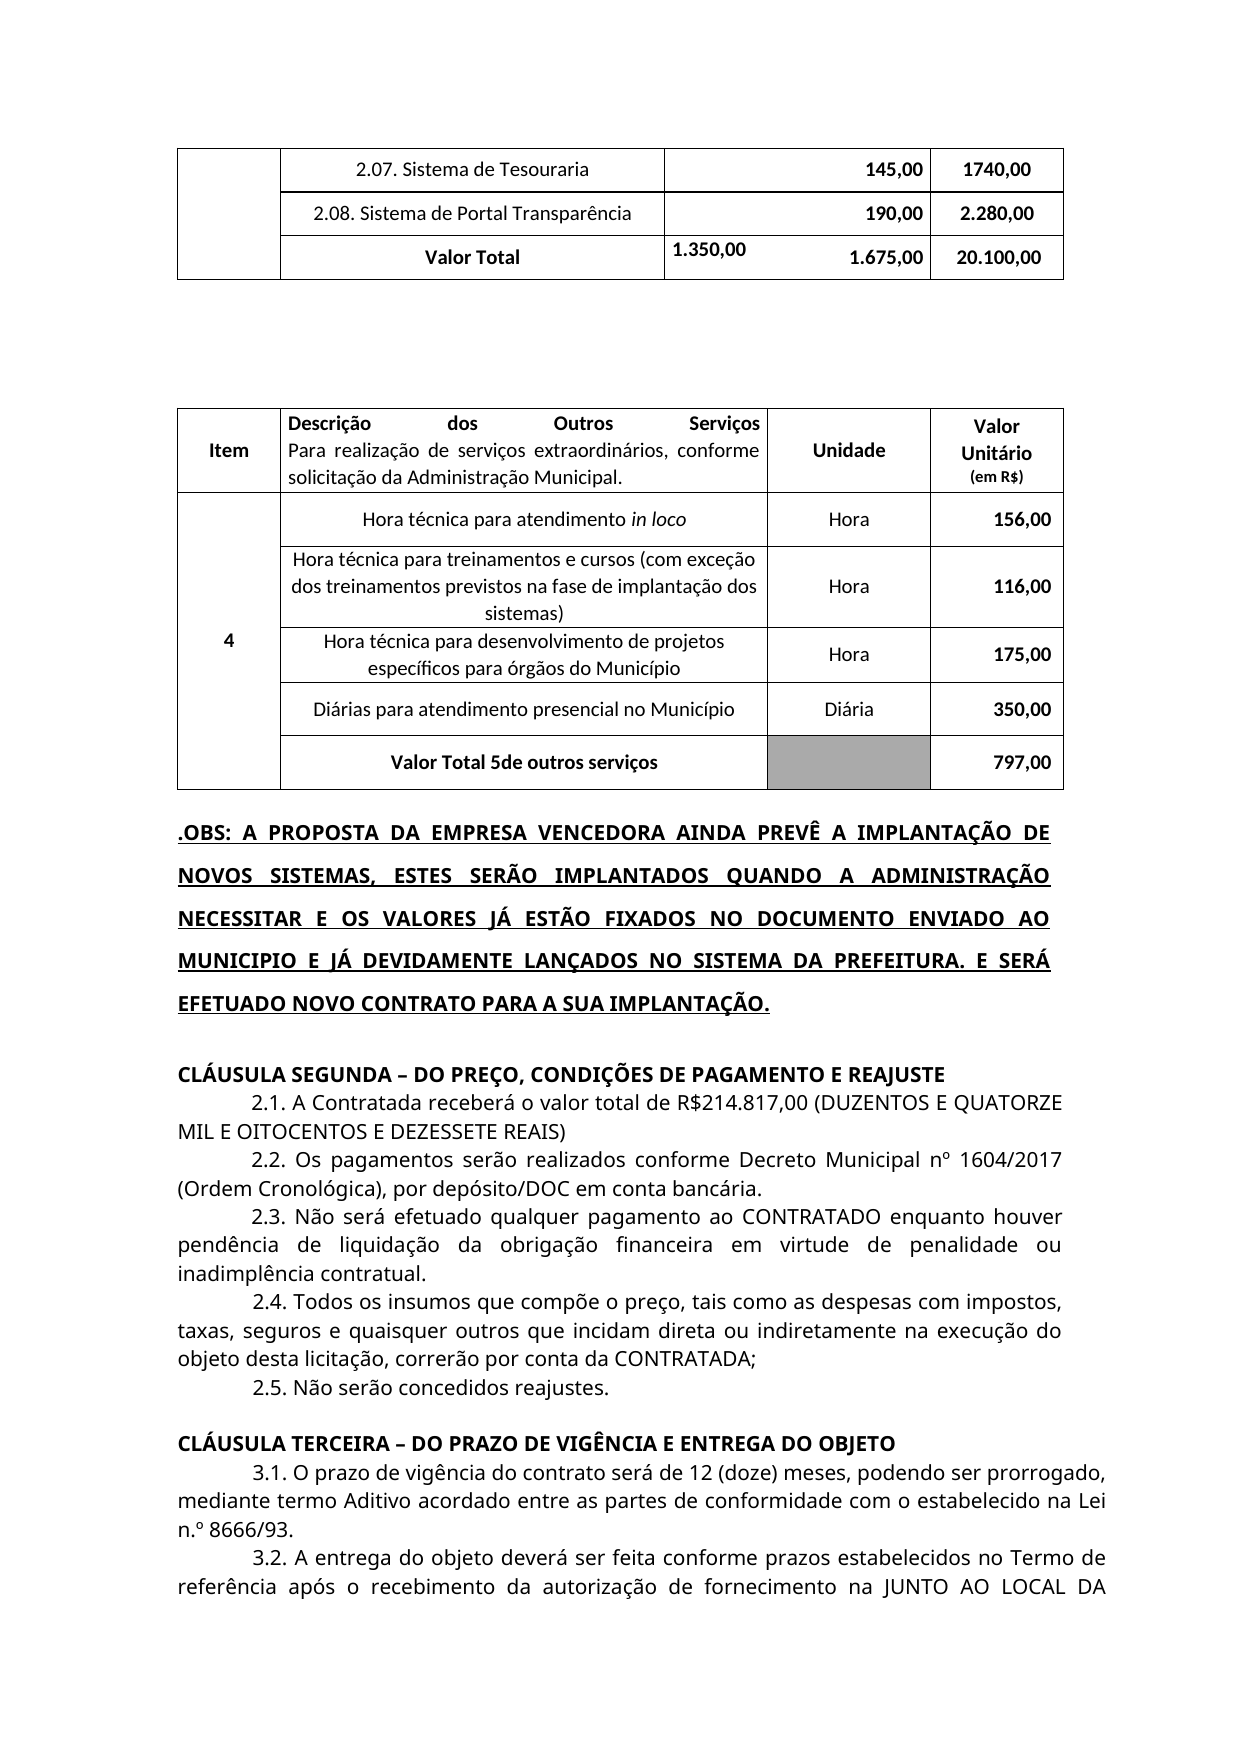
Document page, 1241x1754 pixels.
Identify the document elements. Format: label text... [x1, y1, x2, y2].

table_cell 156,00 [931, 493, 1063, 546]
table_header Item [178, 409, 280, 492]
table_cell 190,00 [812, 193, 930, 235]
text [177, 1543, 1107, 1600]
text .OBS: A PROPOSTA DA EMPRESA VENCEDORA AINDA PREVÊ A IMPLANTAÇÃO DE NOVOS SISTEMAS, ESTES SERÃO IMPLANTADOS QUANDO A ADMINISTRAÇÃO NECESSITAR E OS VALORES JÁ ESTÃO FIXADOS NO DOCUMENTO ENVIADO AO MUNICIPIO E JÁ DEVIDAMENTE LANÇADOS NO SISTEMA DA PREFEITURA. E SERÁ EFETUADO NOVO CONTRATO PARA A SUA IMPLANTAÇÃO. [177, 818, 1051, 843]
table_cell 350,00 [931, 683, 1063, 735]
table_cell Hora [768, 547, 930, 627]
table_cell Valor Total 5de outros serviços [281, 736, 767, 789]
text CLÁUSULA SEGUNDA – DO PREÇO, CONDIÇÕES DE PAGAMENTO E REAJUSTE [177, 1060, 1063, 1088]
text .OBS: A PROPOSTA DA EMPRESA VENCEDORA AINDA PREVÊ A IMPLANTAÇÃO DE NOVOS SISTEMAS, ESTES SERÃO IMPLANTADOS QUANDO A ADMINISTRAÇÃO NECESSITAR E OS VALORES JÁ ESTÃO FIXADOS NO DOCUMENTO ENVIADO AO MUNICIPIO E JÁ DEVIDAMENTE LANÇADOS NO SISTEMA DA PREFEITURA. E SERÁ EFETUADO NOVO CONTRATO PARA A SUA IMPLANTAÇÃO. [177, 971, 1051, 1017]
table_cell 2.08. Sistema de Portal Transparência [281, 193, 664, 235]
text 3.1. O prazo de vigência do contrato será de 12 (doze) meses, podendo ser prorrogado, mediante termo Aditivo acordado entre as partes de conformidade com o estabelecido na Lei n.º 8666/93. [177, 1458, 1107, 1543]
table_cell 145,00 [812, 149, 930, 191]
table_header Valor Unitário (em R$) [931, 409, 1063, 492]
table_cell [665, 193, 812, 235]
table_cell 1.675,00 [812, 236, 930, 279]
table_cell 2.07. Sistema de Tesouraria [281, 149, 664, 191]
text 2.5. Não serão concedidos reajustes. [177, 1373, 1063, 1401]
table_cell 116,00 [931, 547, 1063, 627]
table_cell Valor Total [281, 236, 664, 279]
text .OBS: A PROPOSTA DA EMPRESA VENCEDORA AINDA PREVÊ A IMPLANTAÇÃO DE NOVOS SISTEMAS, ESTES SERÃO IMPLANTADOS QUANDO A ADMINISTRAÇÃO NECESSITAR E OS VALORES JÁ ESTÃO FIXADOS NO DOCUMENTO ENVIADO AO MUNICIPIO E JÁ DEVIDAMENTE LANÇADOS NO SISTEMA DA PREFEITURA. E SERÁ EFETUADO NOVO CONTRATO PARA A SUA IMPLANTAÇÃO. [177, 844, 1051, 885]
table_cell [768, 736, 930, 789]
table_cell Hora técnica para desenvolvimento de projetos específicos para órgãos do Município [281, 628, 767, 682]
text 2.1. A Contratada receberá o valor total de R$214.817,00 (DUZENTOS E QUATORZE MIL E OITOCENTOS E DEZESSETE REAIS) [177, 1088, 1063, 1145]
table_cell Diárias para atendimento presencial no Município [281, 683, 767, 735]
text CLÁUSULA TERCEIRA – DO PRAZO DE VIGÊNCIA E ENTREGA DO OBJETO [177, 1429, 1063, 1458]
text 2.2. Os pagamentos serão realizados conforme Decreto Municipal nº 1604/2017 (Ordem Cronológica), por depósito/DOC em conta bancária. [177, 1145, 1063, 1202]
table_cell Hora [768, 493, 930, 546]
table_cell 1.350,00 [665, 236, 812, 279]
text .OBS: A PROPOSTA DA EMPRESA VENCEDORA AINDA PREVÊ A IMPLANTAÇÃO DE NOVOS SISTEMAS, ESTES SERÃO IMPLANTADOS QUANDO A ADMINISTRAÇÃO NECESSITAR E OS VALORES JÁ ESTÃO FIXADOS NO DOCUMENTO ENVIADO AO MUNICIPIO E JÁ DEVIDAMENTE LANÇADOS NO SISTEMA DA PREFEITURA. E SERÁ EFETUADO NOVO CONTRATO PARA A SUA IMPLANTAÇÃO. [177, 886, 1051, 970]
table_cell [665, 149, 812, 191]
table_cell 20.100,00 [931, 236, 1063, 279]
table_cell Hora técnica para atendimento in loco [281, 493, 767, 546]
text 2.3. Não será efetuado qualquer pagamento ao CONTRATADO enquanto houver pendência de liquidação da obrigação financeira em virtude de penalidade ou inadimplência contratual. [177, 1202, 1063, 1287]
table_cell Diária [768, 683, 930, 735]
table_cell 175,00 [931, 628, 1063, 682]
table_cell 797,00 [931, 736, 1063, 789]
text 2.4. Todos os insumos que compõe o preço, tais como as despesas com impostos, taxas, seguros e quaisquer outros que incidam direta ou indiretamente na execução do objeto desta licitação, correrão por conta da CONTRATADA; [177, 1287, 1063, 1373]
table_cell Hora técnica para treinamentos e cursos (com exceção dos treinamentos previstos na fase de implantação dos sistemas) [281, 547, 767, 627]
table_cell 4 [178, 493, 280, 789]
table_header Unidade [768, 409, 930, 492]
table_cell 1740,00 [931, 149, 1063, 191]
table_cell 2.280,00 [931, 193, 1063, 235]
table_cell Hora [768, 628, 930, 682]
table_header Descrição dos Outros Serviços Para realização de serviços extraordinários, conforme solicitação da Administração Municipal. [281, 409, 767, 492]
